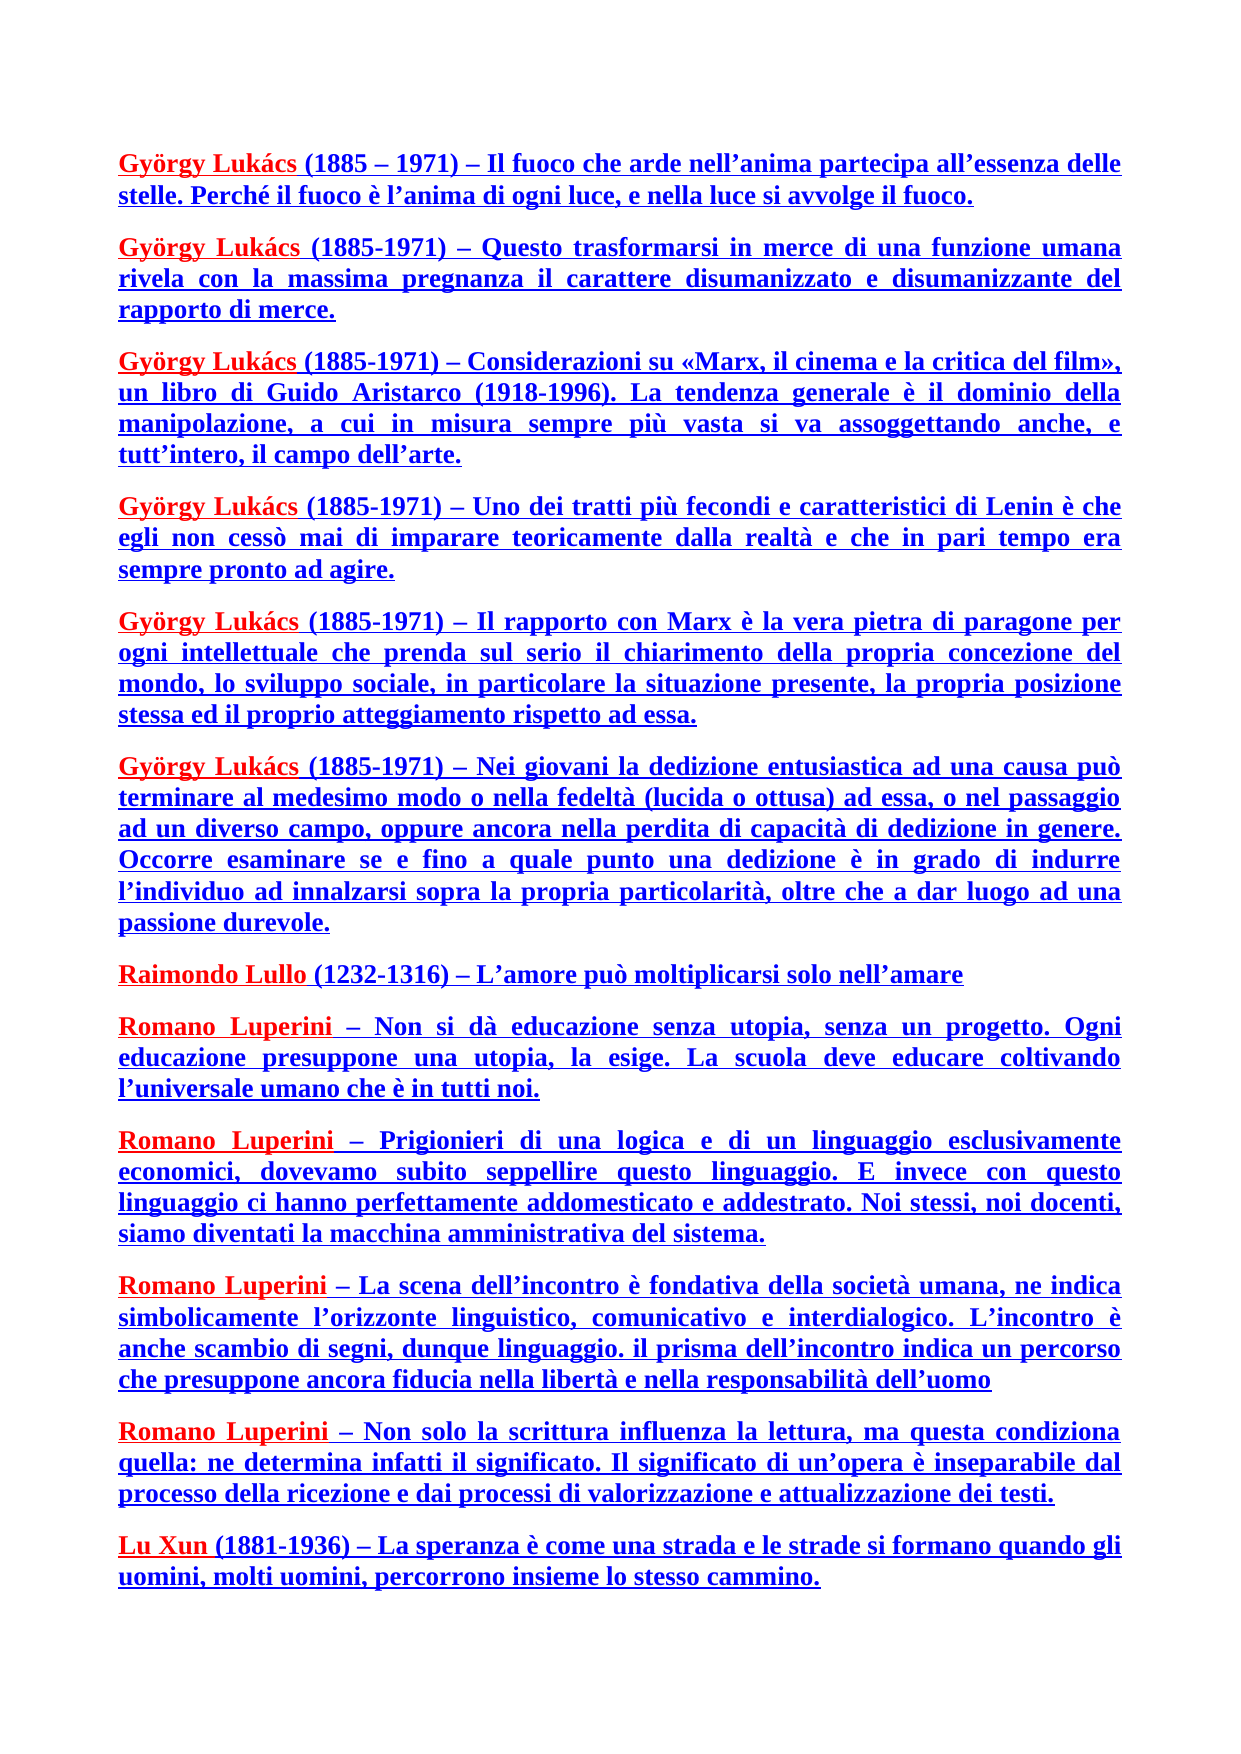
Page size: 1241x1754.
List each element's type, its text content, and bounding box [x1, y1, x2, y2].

text Romano Luperini – Prigionieri di una logica e di un linguaggio esclusivamente economici, dovevamo subito seppellire questo linguaggio. E invece con questo linguaggio ci hanno perfettamente addomesticato e addestrato. Noi stessi, noi docenti, siamo diventati la macchina amministrativa del sistema. [118, 1184, 1122, 1213]
text György Lukács (1885-1971) – Questo trasformarsi in merce di una funzione umana rivela con la massima pregnanza il carattere disumanizzato e disumanizzante del rapporto di merce. [118, 259, 1122, 289]
subtitle György Lukács (1885-1971) – Considerazioni su «Marx, il cinema e la critica del film», un libro di Guido Aristarco (1918-1996). La tendenza generale è il dominio della manipolazione, a cui in misura sempre più vasta si va assoggettando anche, e tutt’intero, il campo dell’arte. [118, 436, 1122, 469]
text György Lukács (1885-1971) – Il rapporto con Marx è la vera pietra di paragone per ogni intellettuale che prenda sul serio il chiarimento della propria concezione del mondo, lo sviluppo sociale, in particolare la situazione presente, la propria posizione stessa ed il proprio atteggiamento rispetto ad essa. [118, 664, 1122, 694]
subtitle Lu Xun (1881-1936) – La speranza è come una strada e le strade si formano quando gli uomini, molti uomini, percorrono insieme lo stesso cammino. [118, 1558, 1122, 1591]
text György Lukács (1885-1971) – Il rapporto con Marx è la vera pietra di paragone per ogni intellettuale che prenda sul serio il chiarimento della propria concezione del mondo, lo sviluppo sociale, in particolare la situazione presente, la propria posizione stessa ed il proprio atteggiamento rispetto ad essa. [118, 696, 1122, 729]
text György Lukács (1885-1971) – Uno dei tratti più fecondi e caratteristici di Lenin è che egli non cessò mai di imparare teoricamente dalla realtà e che in pari tempo era sempre pronto ad agire. [118, 490, 1122, 518]
text Romano Luperini – Prigionieri di una logica e di un linguaggio esclusivamente economici, dovevamo subito seppellire questo linguaggio. E invece con questo linguaggio ci hanno perfettamente addomesticato e addestrato. Noi stessi, noi docenti, siamo diventati la macchina amministrativa del sistema. [118, 1215, 1122, 1249]
text György Lukács (1885-1971) – Uno dei tratti più fecondi e caratteristici di Lenin è che egli non cessò mai di imparare teoricamente dalla realtà e che in pari tempo era sempre pronto ad agire. [118, 519, 1122, 549]
subtitle Lu Xun (1881-1936) – La speranza è come una strada e le strade si formano quando gli uomini, molti uomini, percorrono insieme lo stesso cammino. [118, 1529, 1122, 1556]
text György Lukács (1885-1971) – Nei giovani la dedizione entusiastica ad una causa può terminare al medesimo modo o nella fedeltà (lucida o ottusa) ad essa, o nel passaggio ad un diverso campo, oppure ancora nella perdita di capacità di dedizione in genere. Occorre esaminare se e fino a quale punto una dedizione è in grado di indurre l’individuo ad innalzarsi sopra la propria particolarità, oltre che a dar luogo ad una passione durevole. [118, 779, 1122, 839]
text György Lukács (1885-1971) – Questo trasformarsi in merce di una funzione umana rivela con la massima pregnanza il carattere disumanizzato e disumanizzante del rapporto di merce. [118, 231, 1122, 258]
text Romano Luperini – La scena dell’incontro è fondativa della società umana, ne indica simbolicamente l’orizzonte linguistico, comunicativo e interdialogico. L’incontro è anche scambio di segni, dunque linguaggio. il prisma dell’incontro indica un percorso che presuppone ancora fiducia nella libertà e nella responsabilità dell’uomo [118, 1298, 1122, 1328]
text Raimondo Lullo (1232-1316) – L’amore può moltiplicarsi solo nell’amare [118, 958, 1122, 989]
text György Lukács (1885-1971) – Questo trasformarsi in merce di una funzione umana rivela con la massima pregnanza il carattere disumanizzato e disumanizzante del rapporto di merce. [118, 291, 1122, 324]
text György Lukács (1885-1971) – Nei giovani la dedizione entusiastica ad una causa può terminare al medesimo modo o nella fedeltà (lucida o ottusa) ad essa, o nel passaggio ad un diverso campo, oppure ancora nella perdita di capacità di dedizione in genere. Occorre esaminare se e fino a quale punto una dedizione è in grado di indurre l’individuo ad innalzarsi sopra la propria particolarità, oltre che a dar luogo ad una passione durevole. [118, 903, 1122, 937]
text Romano Luperini – La scena dell’incontro è fondativa della società umana, ne indica simbolicamente l’orizzonte linguistico, comunicativo e interdialogico. L’incontro è anche scambio di segni, dunque linguaggio. il prisma dell’incontro indica un percorso che presuppone ancora fiducia nella libertà e nella responsabilità dell’uomo [118, 1329, 1122, 1359]
subtitle Romano Luperini – Non si dà educazione senza utopia, senza un progetto. Ogni educazione presuppone una utopia, la esige. La scuola deve educare coltivando l’universale umano che è in tutti noi. [118, 1038, 1122, 1103]
subtitle György Lukács (1885-1971) – Considerazioni su «Marx, il cinema e la critica del film», un libro di Guido Aristarco (1918-1996). La tendenza generale è il dominio della manipolazione, a cui in misura sempre più vasta si va assoggettando anche, e tutt’intero, il campo dell’arte. [118, 374, 1122, 434]
text Romano Luperini – Non solo la scrittura influenza la lettura, ma questa condiziona quella: ne determina infatti il significato. Il significato di un’opera è inseparabile dal processo della ricezione e dai processi di valorizzazione e attualizzazione dei testi. [118, 1475, 1122, 1508]
text György Lukács (1885-1971) – Nei giovani la dedizione entusiastica ad una causa può terminare al medesimo modo o nella fedeltà (lucida o ottusa) ad essa, o nel passaggio ad un diverso campo, oppure ancora nella perdita di capacità di dedizione in genere. Occorre esaminare se e fino a quale punto una dedizione è in grado di indurre l’individuo ad innalzarsi sopra la propria particolarità, oltre che a dar luogo ad una passione durevole. [118, 750, 1122, 777]
subtitle György Lukács (1885 – 1971) – Il fuoco che arde nell’anima partecipa all’essenza delle stelle. Perché il fuoco è l’anima di ogni luce, e nella luce si avvolge il fuoco. [118, 148, 1122, 175]
text Romano Luperini – Prigionieri di una logica e di un linguaggio esclusivamente economici, dovevamo subito seppellire questo linguaggio. E invece con questo linguaggio ci hanno perfettamente addomesticato e addestrato. Noi stessi, noi docenti, siamo diventati la macchina amministrativa del sistema. [118, 1153, 1122, 1182]
text Romano Luperini – La scena dell’incontro è fondativa della società umana, ne indica simbolicamente l’orizzonte linguistico, comunicativo e interdialogico. L’incontro è anche scambio di segni, dunque linguaggio. il prisma dell’incontro indica un percorso che presuppone ancora fiducia nella libertà e nella responsabilità dell’uomo [118, 1360, 1122, 1394]
text Romano Luperini – Non solo la scrittura influenza la lettura, ma questa condiziona quella: ne determina infatti il significato. Il significato di un’opera è inseparabile dal processo della ricezione e dai processi di valorizzazione e attualizzazione dei testi. [118, 1415, 1122, 1473]
text Romano Luperini – La scena dell’incontro è fondativa della società umana, ne indica simbolicamente l’orizzonte linguistico, comunicativo e interdialogico. L’incontro è anche scambio di segni, dunque linguaggio. il prisma dell’incontro indica un percorso che presuppone ancora fiducia nella libertà e nella responsabilità dell’uomo [118, 1269, 1122, 1297]
text György Lukács (1885-1971) – Nei giovani la dedizione entusiastica ad una causa può terminare al medesimo modo o nella fedeltà (lucida o ottusa) ad essa, o nel passaggio ad un diverso campo, oppure ancora nella perdita di capacità di dedizione in genere. Occorre esaminare se e fino a quale punto una dedizione è in grado di indurre l’individuo ad innalzarsi sopra la propria particolarità, oltre che a dar luogo ad una passione durevole. [118, 841, 1122, 902]
subtitle Romano Luperini – Non si dà educazione senza utopia, senza un progetto. Ogni educazione presuppone una utopia, la esige. La scuola deve educare coltivando l’universale umano che è in tutti noi. [118, 1010, 1122, 1037]
text Romano Luperini – Prigionieri di una logica e di un linguaggio esclusivamente economici, dovevamo subito seppellire questo linguaggio. E invece con questo linguaggio ci hanno perfettamente addomesticato e addestrato. Noi stessi, noi docenti, siamo diventati la macchina amministrativa del sistema. [118, 1124, 1122, 1151]
text György Lukács (1885-1971) – Il rapporto con Marx è la vera pietra di paragone per ogni intellettuale che prenda sul serio il chiarimento della propria concezione del mondo, lo sviluppo sociale, in particolare la situazione presente, la propria posizione stessa ed il proprio atteggiamento rispetto ad essa. [118, 633, 1122, 663]
text György Lukács (1885-1971) – Uno dei tratti più fecondi e caratteristici di Lenin è che egli non cessò mai di imparare teoricamente dalla realtà e che in pari tempo era sempre pronto ad agire. [118, 550, 1122, 584]
subtitle György Lukács (1885 – 1971) – Il fuoco che arde nell’anima partecipa all’essenza delle stelle. Perché il fuoco è l’anima di ogni luce, e nella luce si avvolge il fuoco. [118, 176, 1122, 210]
text György Lukács (1885-1971) – Il rapporto con Marx è la vera pietra di paragone per ogni intellettuale che prenda sul serio il chiarimento della propria concezione del mondo, lo sviluppo sociale, in particolare la situazione presente, la propria posizione stessa ed il proprio atteggiamento rispetto ad essa. [118, 605, 1122, 632]
subtitle György Lukács (1885-1971) – Considerazioni su «Marx, il cinema e la critica del film», un libro di Guido Aristarco (1918-1996). La tendenza generale è il dominio della manipolazione, a cui in misura sempre più vasta si va assoggettando anche, e tutt’intero, il campo dell’arte. [118, 345, 1122, 372]
